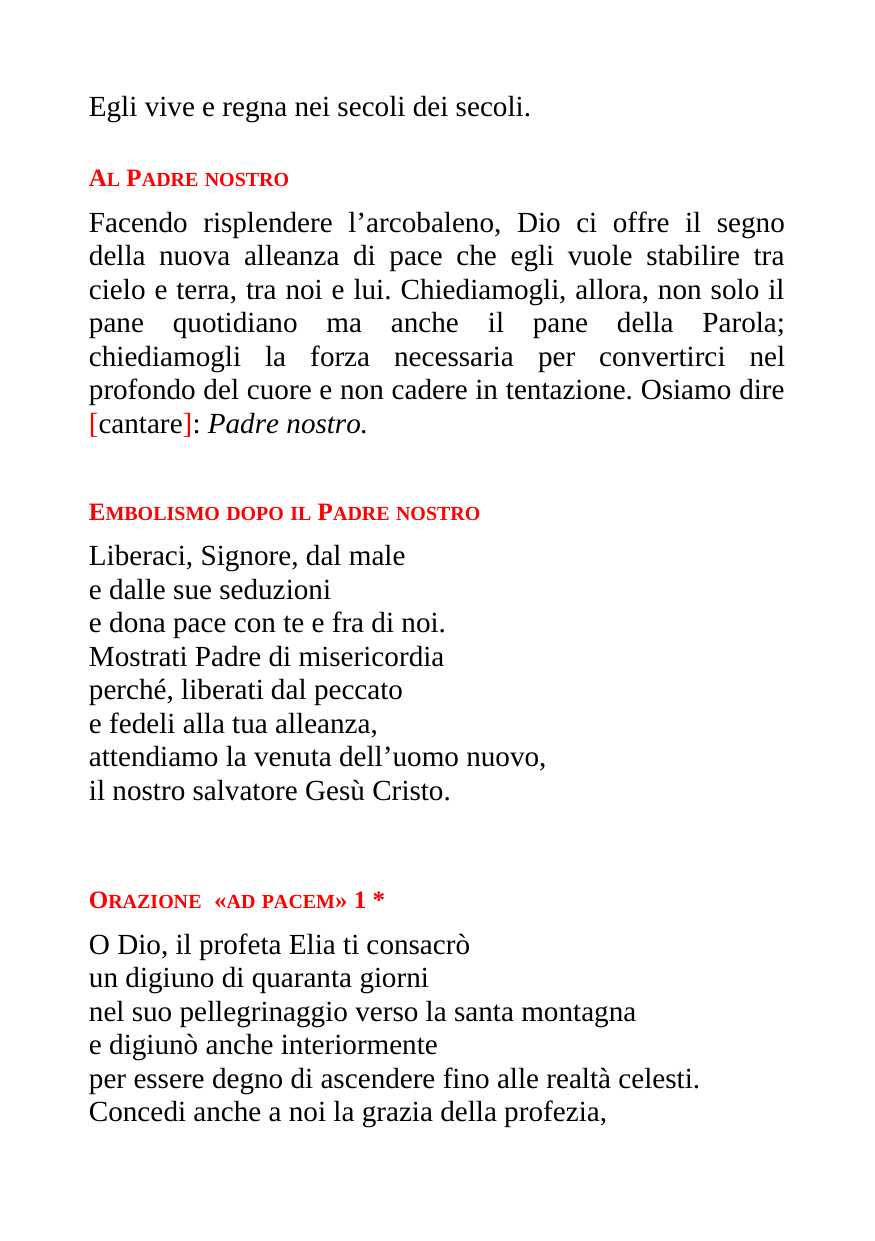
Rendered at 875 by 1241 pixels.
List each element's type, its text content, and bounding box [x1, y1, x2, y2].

text e digiunò anche interiormente [89, 1027, 785, 1061]
text e dalle sue seduzioni [89, 572, 785, 605]
text perché, liberati dal peccato [89, 672, 785, 706]
text Concedi anche a noi la grazia della profezia, [89, 1094, 785, 1128]
subtitle Orazione «ad pacem» 1 * [89, 886, 785, 914]
text e dona pace con te e fra di noi. [89, 605, 785, 639]
text un digiuno di quaranta giorni [89, 960, 785, 994]
text attendiamo la venuta dell’uomo nuovo, [89, 739, 785, 773]
text nel suo pellegrinaggio verso la santa montagna [89, 994, 785, 1027]
text Al Padre nostro [89, 163, 785, 192]
text per essere degno di ascendere fino alle realtà celesti. [89, 1061, 785, 1094]
text Egli vive e regna nei secoli dei secoli. [89, 89, 785, 122]
text Liberaci, Signore, dal male [89, 538, 785, 572]
text e fedeli alla tua alleanza, [89, 706, 785, 739]
text Mostrati Padre di misericordia [89, 639, 785, 672]
text il nostro salvatore Gesù Cristo. [89, 773, 785, 807]
text O Dio, il profeta Elia ti consacrò [89, 927, 785, 960]
text Embolismo dopo il Padre nostro [89, 497, 785, 526]
text Facendo risplendere l’arcobaleno, Dio ci offre il segno della nuova alleanza di pace che egli vuole stabilire tra cielo e terra, tra noi e lui. Chiediamogli, allora, non solo il pane quotidiano ma anche il pane della Parola; chiediamogli la forza necessaria per convertirci nel profondo del cuore e non cadere in tentazione. Osiamo dire [cantare]: Padre nostro. [89, 205, 785, 439]
